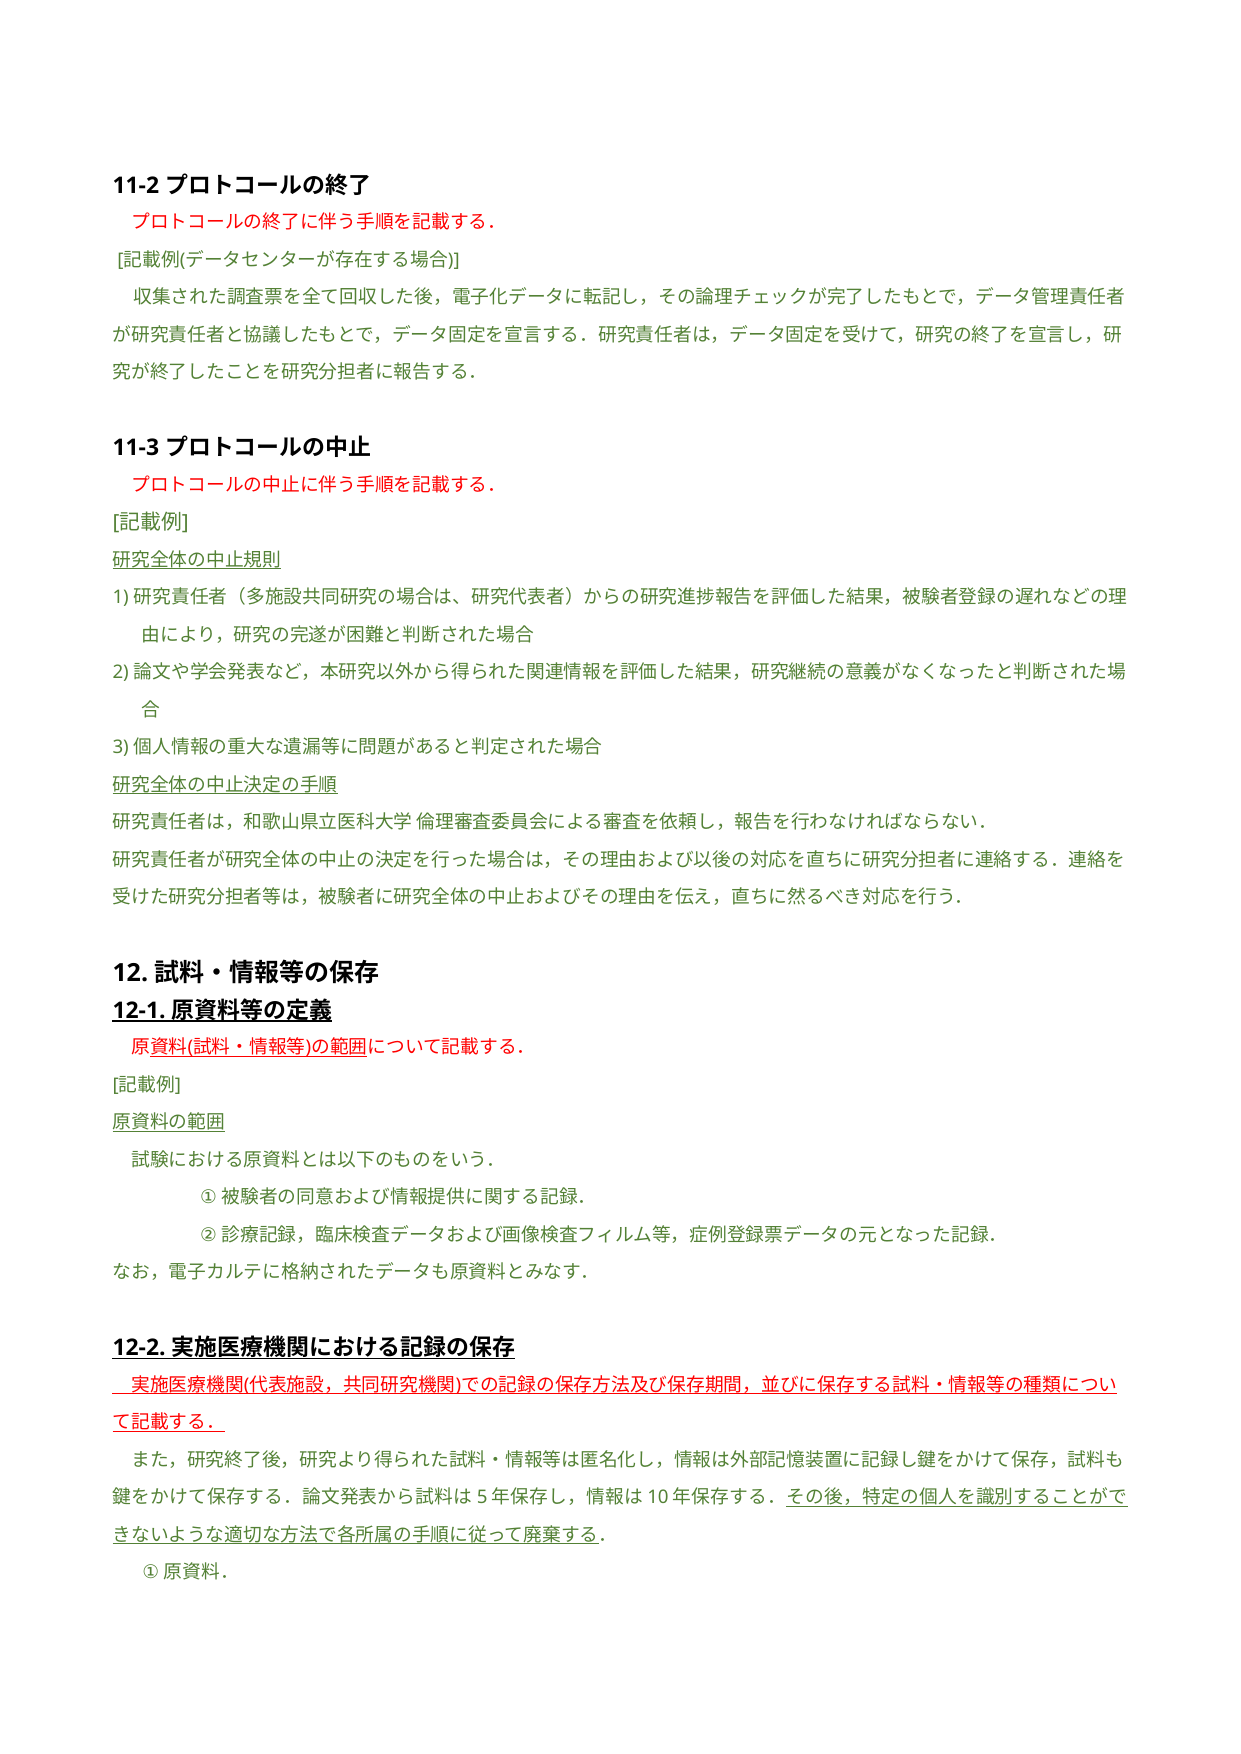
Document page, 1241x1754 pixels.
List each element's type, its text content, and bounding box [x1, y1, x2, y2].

text 原資料(試料・情報等)の範囲について記載する． [112, 1027, 1128, 1064]
subtitle 11-2 プロトコールの終了 [112, 164, 1128, 202]
subtitle 12-1. 原資料等の定義 [112, 989, 1128, 1027]
text [記載例(データセンターが存在する場合)] [112, 239, 1128, 277]
list ① 被験者の同意および情報提供に関する記録． [200, 1177, 1128, 1214]
text [記載例] [112, 502, 1128, 539]
subtitle 12. 試料・情報等の保存 [112, 952, 1128, 989]
text 研究責任者が研究全体の中止の決定を行った場合は，その理由および以後の対応を直ちに研究分担者に連絡する．連絡を受けた研究分担者等は，被験者に研究全体の中止およびその理由を伝え，直ちに然るべき対応を行う． [112, 839, 1128, 914]
subtitle 11-3 プロトコールの中止 [112, 427, 1128, 464]
list なお，電子カルテに格納されたデータも原資料とみなす． [112, 1252, 1128, 1289]
text 研究全体の中止規則 [112, 539, 1128, 577]
text 研究責任者は，和歌山県立医科大学 倫理審査委員会による審査を依頼し，報告を行わなければならない． [112, 802, 1128, 839]
text 収集された調査票を全て回収した後，電子化データに転記し，その論理チェックが完了したもとで，データ管理責任者が研究責任者と協議したもとで，データ固定を宣言する．研究責任者は，データ固定を受けて，研究の終了を宣言し，研究が終了したことを研究分担者に報告する． [112, 277, 1128, 389]
text 研究全体の中止決定の手順 [112, 764, 1128, 802]
list 原資料の範囲 [112, 1102, 1128, 1139]
text [記載例] [112, 1064, 1128, 1102]
subtitle 12-2. 実施医療機関における記録の保存 [112, 1327, 1128, 1364]
text 1) 研究責任者（多施設共同研究の場合は、研究代表者）からの研究進捗報告を評価した結果，被験者登録の遅れなどの理由により，研究の完遂が困難と判断された場合 [112, 577, 1128, 652]
text プロトコールの中止に伴う手順を記載する． [112, 464, 1128, 502]
text 実施医療機関(代表施設，共同研究機関)での記録の保存方法及び保存期間，並びに保存する試料・情報等の種類について記載する． [112, 1364, 1128, 1439]
text また，研究終了後，研究より得られた試料・情報等は匿名化し，情報は外部記憶装置に記録し鍵をかけて保存，試料も鍵をかけて保存する．論文発表から試料は5年保存し，情報は10年保存する．その後，特定の個人を識別することができないような適切な方法で各所属の手順に従って廃棄する． [112, 1439, 1128, 1552]
list ① 原資料． [142, 1552, 1128, 1589]
list ② 診療記録，臨床検査データおよび画像検査フィルム等，症例登録票データの元となった記録． [200, 1214, 1128, 1252]
text プロトコールの終了に伴う手順を記載する． [112, 202, 1128, 239]
list 試験における原資料とは以下のものをいう． [112, 1139, 1128, 1177]
text 2) 論文や学会発表など，本研究以外から得られた関連情報を評価した結果，研究継続の意義がなくなったと判断された場合 [112, 652, 1128, 727]
text 3) 個人情報の重大な遺漏等に問題があると判定された場合 [112, 727, 1128, 764]
